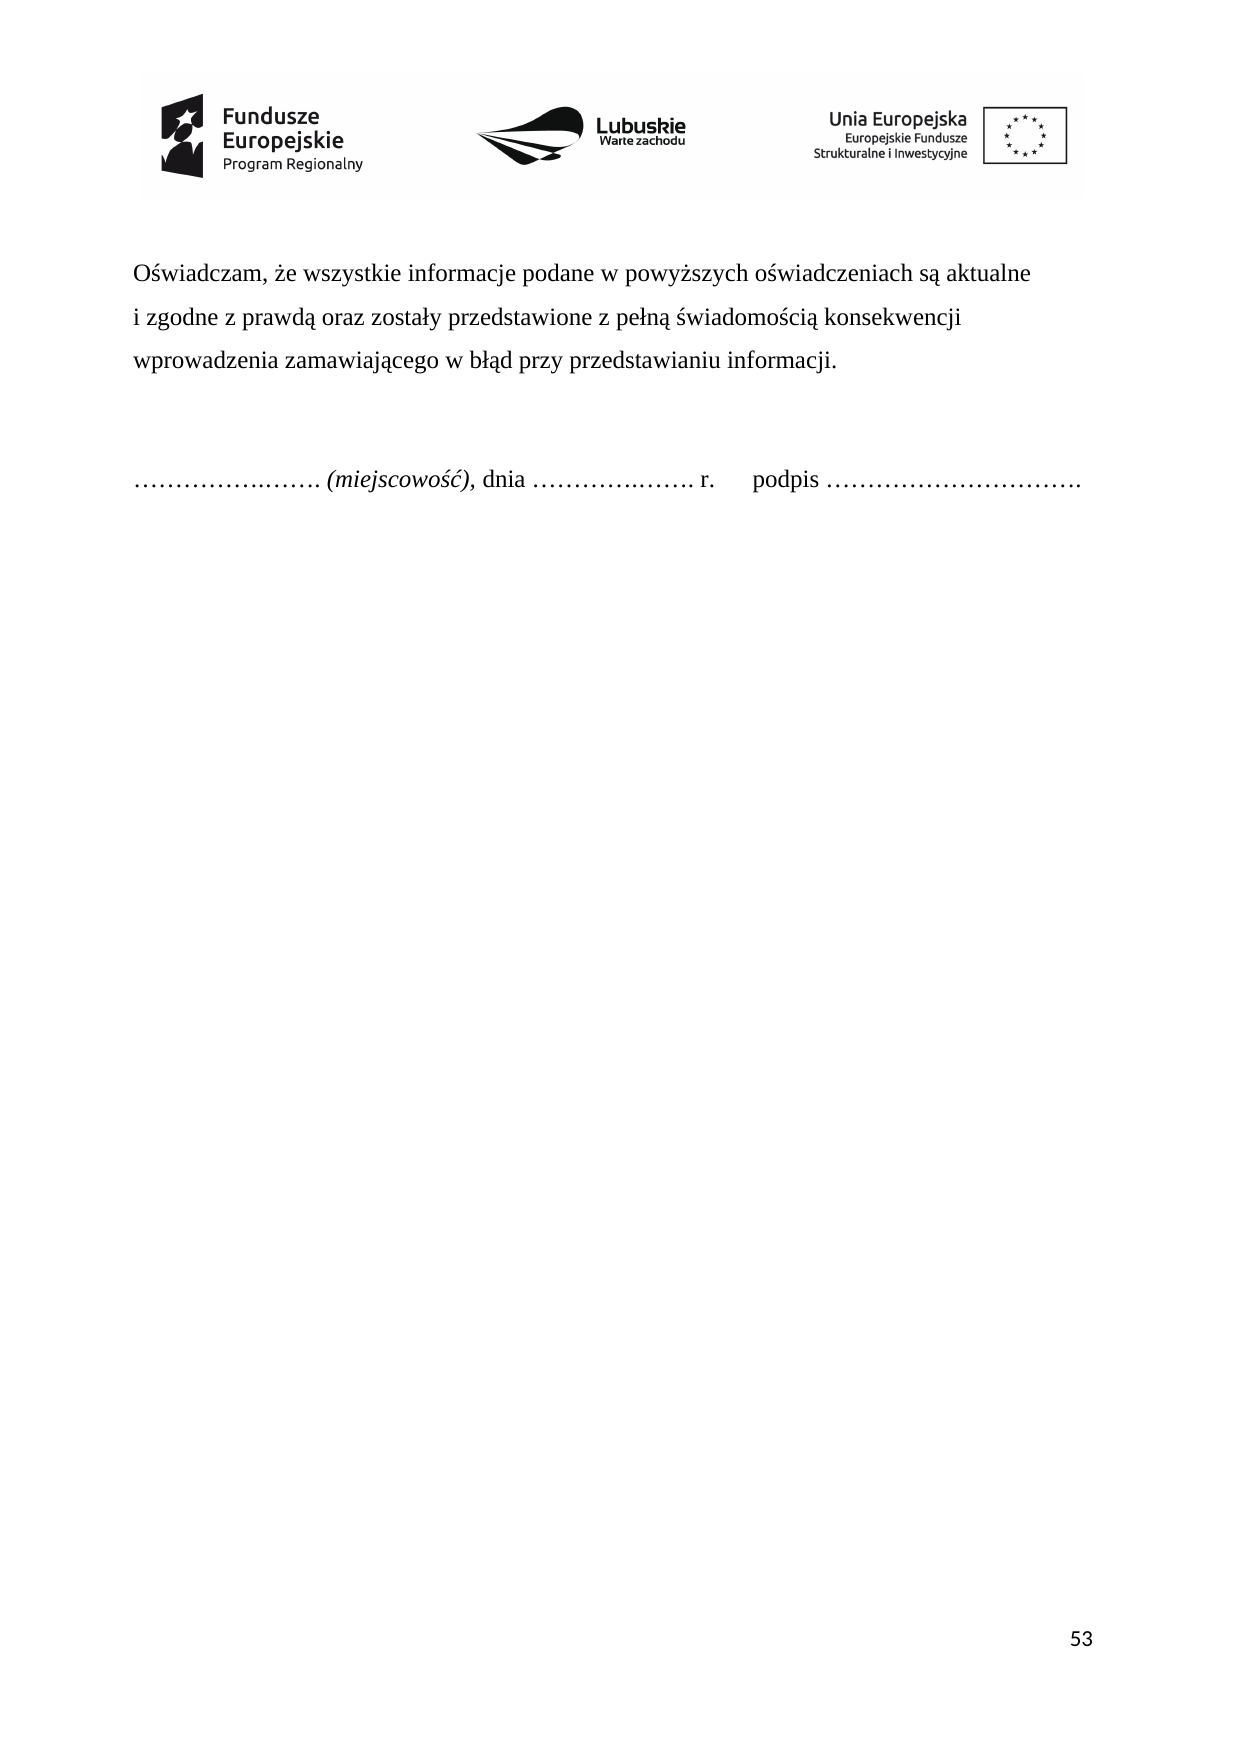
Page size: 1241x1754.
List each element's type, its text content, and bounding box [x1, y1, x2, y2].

text Oświadczam, że wszystkie informacje podane w powyższych oświadczeniach są aktualne i zgodne z prawdą oraz zostały przedstawione z pełną świadomością konsekwencji wprowadzenia zamawiającego w błąd przy przedstawianiu informacji. [133, 258, 1093, 373]
text …………….……. (miejscowość), dnia ………….……. r. podpis …………………………. [133, 464, 1093, 493]
picture [140, 73, 1086, 199]
